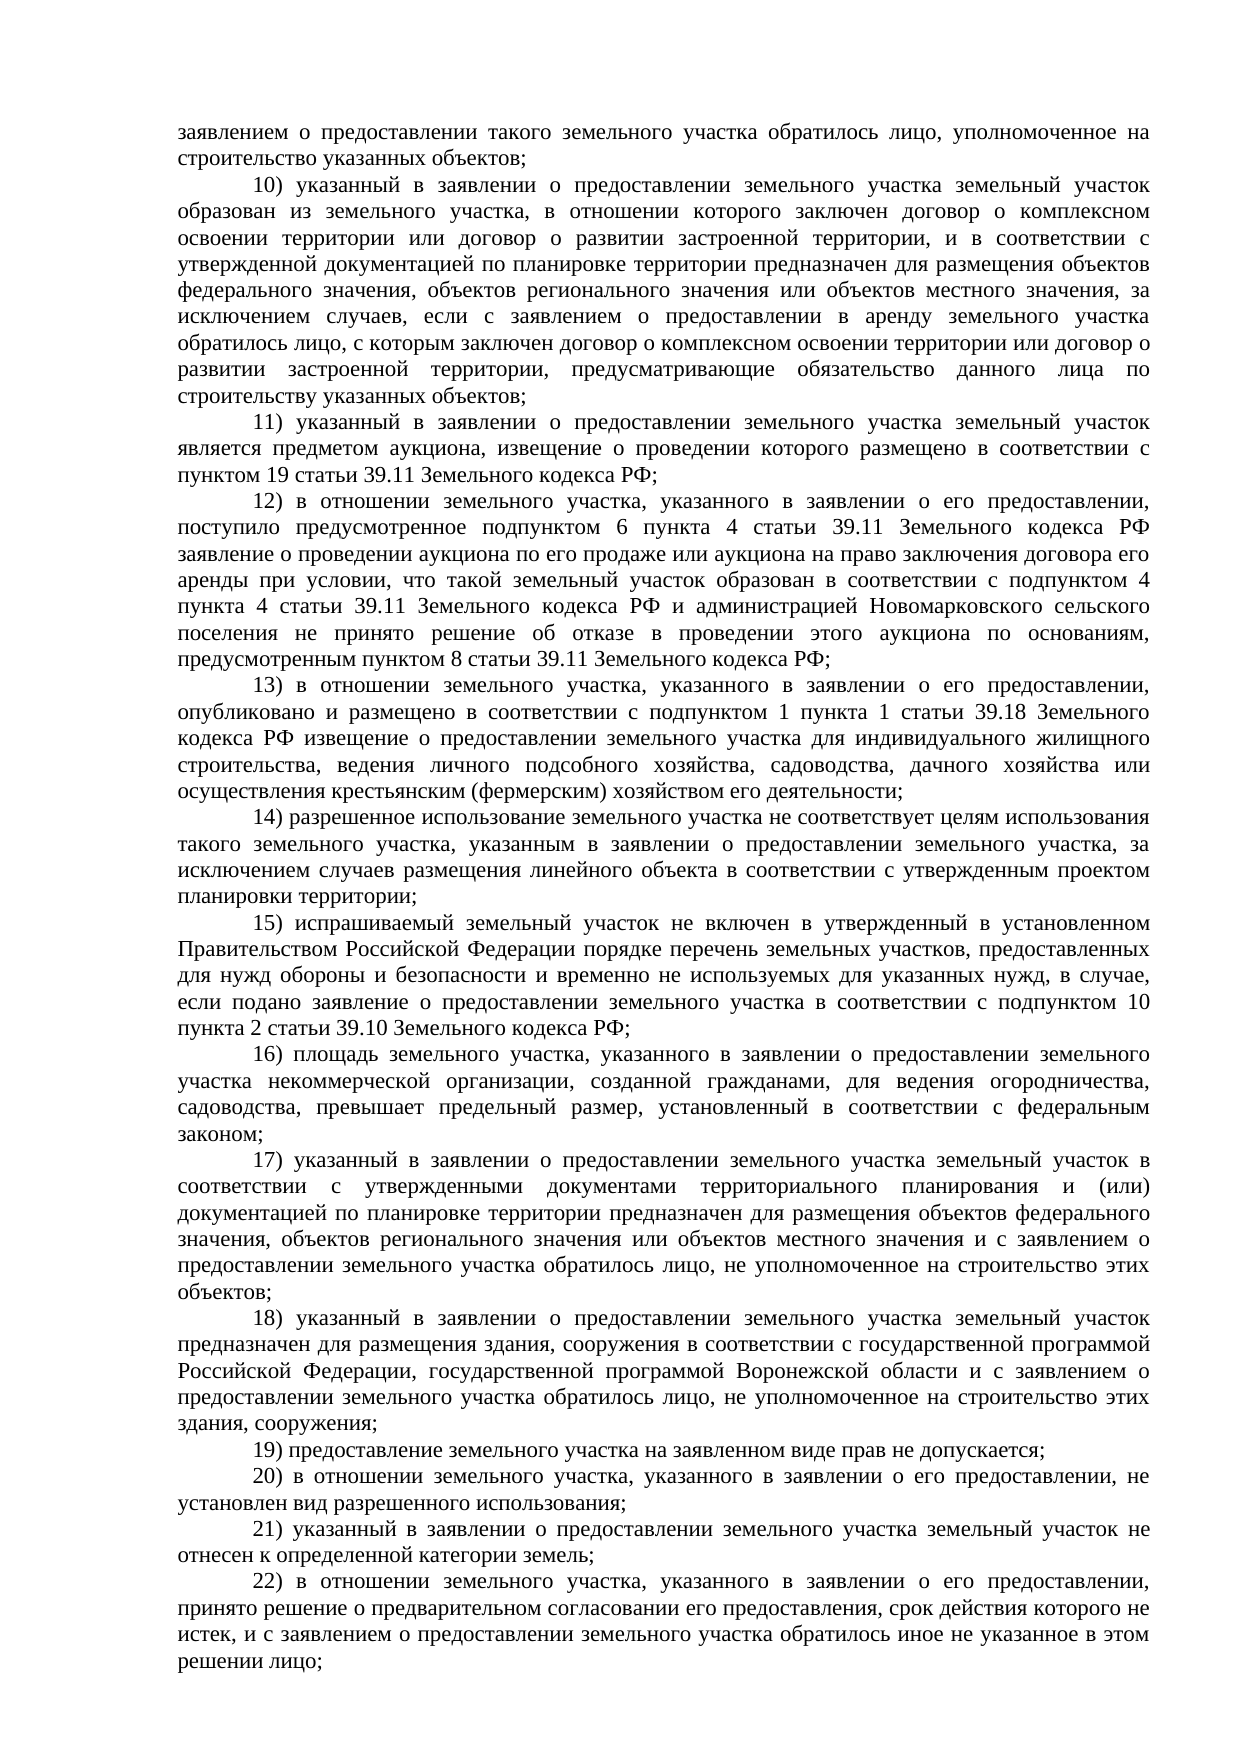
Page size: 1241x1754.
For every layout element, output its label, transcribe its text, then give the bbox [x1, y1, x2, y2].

text 20) в отношении земельного участка, указанного в заявлении о его предоставлении, не установлен вид разрешенного использования; [177, 1462, 1152, 1515]
text 15) испрашиваемый земельный участок не включен в утвержденный в установленном Правительством Российской Федерации порядке перечень земельных участков, предоставленных для нужд обороны и безопасности и временно не используемых для указанных нужд, в случае, если подано заявление о предоставлении земельного участка в соответствии с подпунктом 10 пункта 2 статьи 39.10 Земельного кодекса РФ; [177, 909, 1152, 1041]
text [177, 118, 1152, 171]
text 13) в отношении земельного участка, указанного в заявлении о его предоставлении, опубликовано и размещено в соответствии с подпунктом 1 пункта 1 статьи 39.18 Земельного кодекса РФ извещение о предоставлении земельного участка для индивидуального жилищного строительства, ведения личного подсобного хозяйства, садоводства, дачного хозяйства или осуществления крестьянским (фермерским) хозяйством его деятельности; [177, 672, 1152, 803]
text 11) указанный в заявлении о предоставлении земельного участка земельный участок является предметом аукциона, извещение о проведении которого размещено в соответствии с пунктом 19 статьи 39.11 Земельного кодекса РФ; [177, 408, 1152, 487]
text 17) указанный в заявлении о предоставлении земельного участка земельный участок в соответствии с утвержденными документами территориального планирования и (или) документацией по планировке территории предназначен для размещения объектов федерального значения, объектов регионального значения или объектов местного значения и с заявлением о предоставлении земельного участка обратилось лицо, не уполномоченное на строительство этих объектов; [177, 1146, 1152, 1304]
text 22) в отношении земельного участка, указанного в заявлении о его предоставлении, принято решение о предварительном согласовании его предоставления, срок действия которого не истек, и с заявлением о предоставлении земельного участка обратилось иное не указанное в этом решении лицо; [177, 1568, 1152, 1673]
text 12) в отношении земельного участка, указанного в заявлении о его предоставлении, поступило предусмотренное подпунктом 6 пункта 4 статьи 39.11 Земельного кодекса РФ заявление о проведении аукциона по его продаже или аукциона на право заключения договора его аренды при условии, что такой земельный участок образован в соответствии с подпунктом 4 пункта 4 статьи 39.11 Земельного кодекса РФ и администрацией Новомарковского сельского поселения не принято решение об отказе в проведении этого аукциона по основаниям, предусмотренным пунктом 8 статьи 39.11 Земельного кодекса РФ; [177, 487, 1152, 672]
text 21) указанный в заявлении о предоставлении земельного участка земельный участок не отнесен к определенной категории земель; [177, 1515, 1152, 1568]
text 18) указанный в заявлении о предоставлении земельного участка земельный участок предназначен для размещения здания, сооружения в соответствии с государственной программой Российской Федерации, государственной программой Воронежской области и с заявлением о предоставлении земельного участка обратилось лицо, не уполномоченное на строительство этих здания, сооружения; [177, 1304, 1152, 1436]
text 19) предоставление земельного участка на заявленном виде прав не допускается; [177, 1436, 1152, 1462]
text 10) указанный в заявлении о предоставлении земельного участка земельный участок образован из земельного участка, в отношении которого заключен договор о комплексном освоении территории или договор о развитии застроенной территории, и в соответствии с утвержденной документацией по планировке территории предназначен для размещения объектов федерального значения, объектов регионального значения или объектов местного значения, за исключением случаев, если с заявлением о предоставлении в аренду земельного участка обратилось лицо, с которым заключен договор о комплексном освоении территории или договор о развитии застроенной территории, предусматривающие обязательство данного лица по строительству указанных объектов; [177, 171, 1152, 408]
text 14) разрешенное использование земельного участка не соответствует целям использования такого земельного участка, указанным в заявлении о предоставлении земельного участка, за исключением случаев размещения линейного объекта в соответствии с утвержденным проектом планировки территории; [177, 803, 1152, 909]
text 16) площадь земельного участка, указанного в заявлении о предоставлении земельного участка некоммерческой организации, созданной гражданами, для ведения огородничества, садоводства, превышает предельный размер, установленный в соответствии с федеральным законом; [177, 1041, 1152, 1146]
